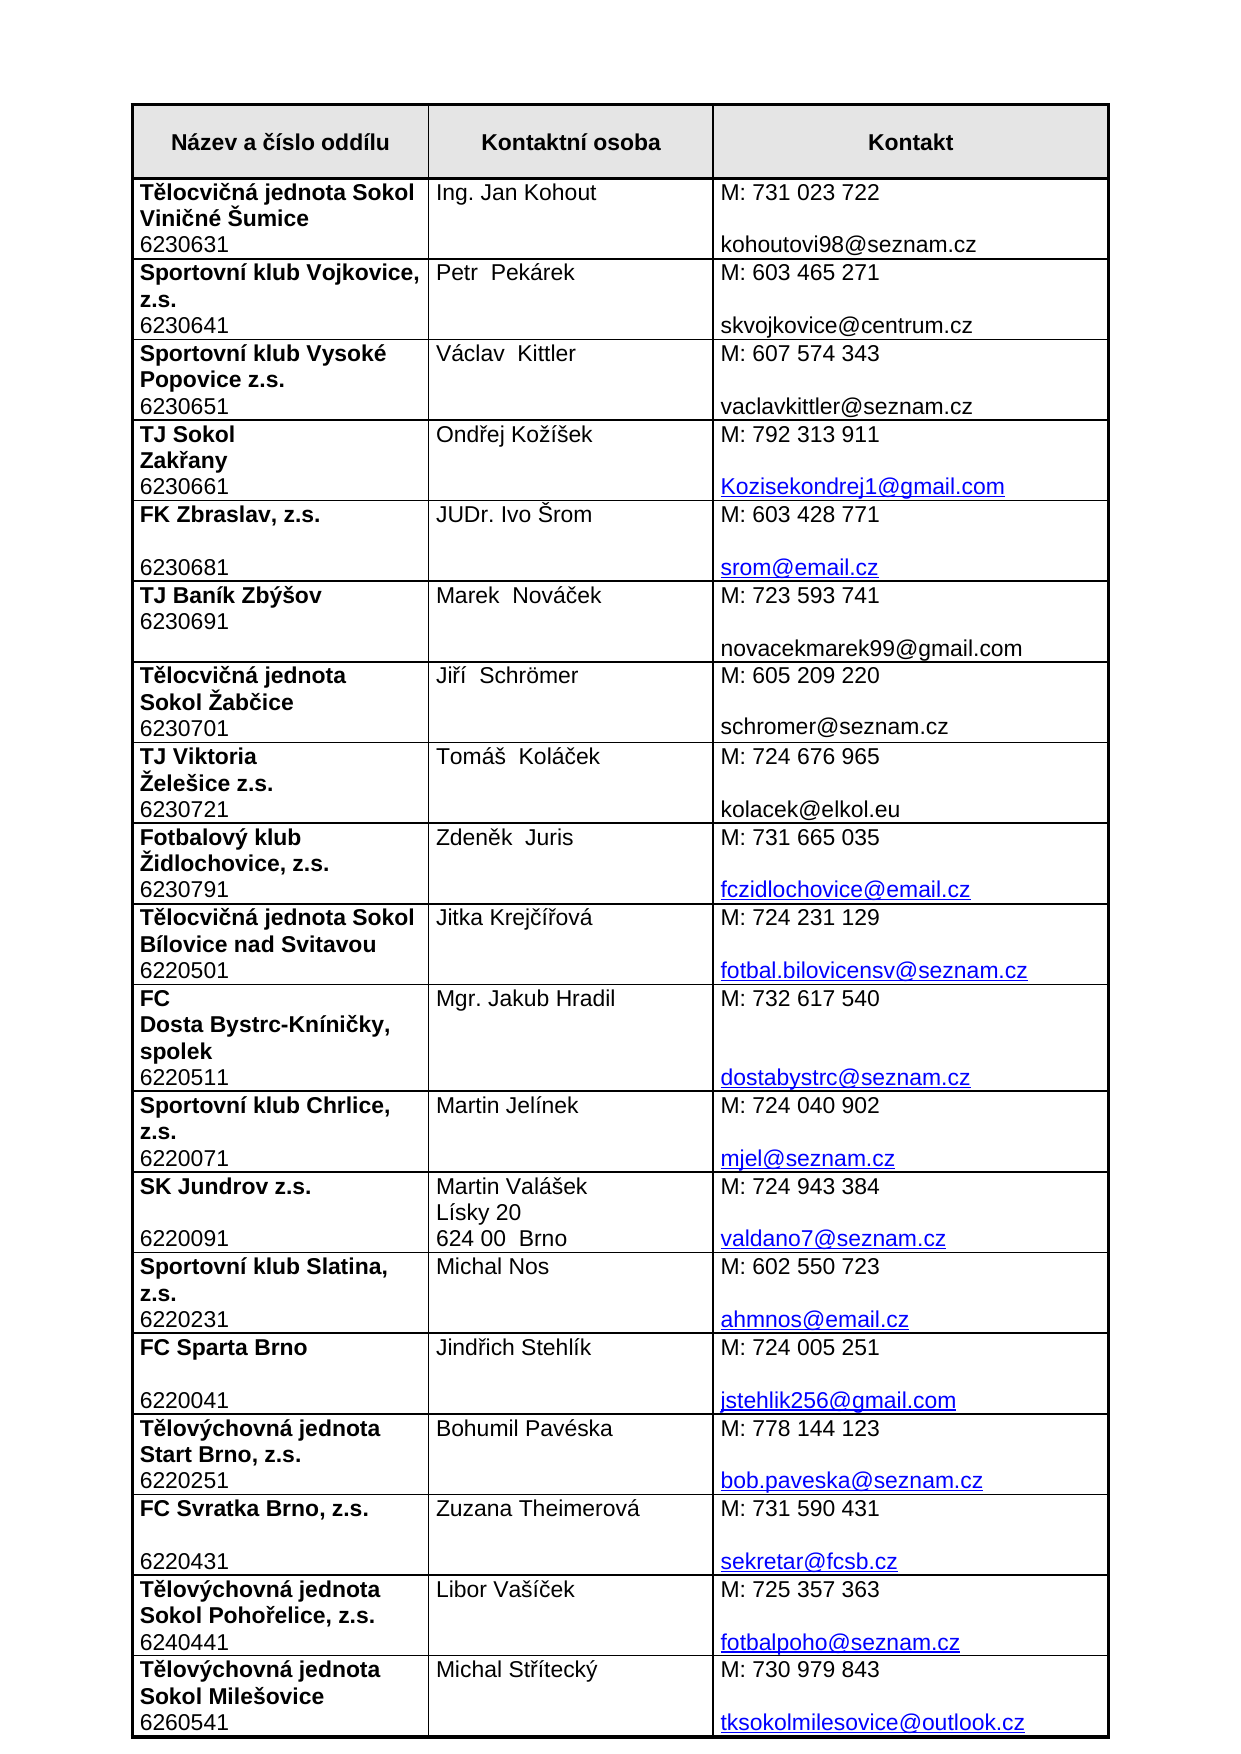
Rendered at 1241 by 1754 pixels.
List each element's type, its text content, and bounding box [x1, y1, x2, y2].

table_cell FC Sparta Brno 6220041 [134, 1334, 428, 1413]
table_cell TJ Baník Zbýšov 6230691 [134, 582, 428, 661]
table_cell Tělovýchovná jednota Start Brno, z.s. 6220251 [134, 1415, 428, 1493]
table_cell M: 725 357 363 fotbalpoho@seznam.cz [714, 1576, 1107, 1655]
table_cell M: 605 209 220 schromer@seznam.cz [714, 663, 1107, 742]
table_cell Jiří Schrömer [429, 663, 712, 742]
table_cell FK Zbraslav, z.s. 6230681 [134, 501, 428, 580]
table_cell Jindřich Stehlík [429, 1334, 712, 1413]
table_cell Tělocvičná jednota Sokol Viničné Šumice 6230631 [134, 180, 428, 258]
table_cell TJ Viktoria Želešice z.s. 6230721 [134, 743, 428, 822]
table_cell M: 724 040 902 mjel@seznam.cz [714, 1092, 1107, 1171]
table_cell M: 603 465 271 skvojkovice@centrum.cz [714, 260, 1107, 338]
table_cell M: 724 676 965 kolacek@elkol.eu [714, 743, 1107, 822]
table_cell M: 607 574 343 vaclavkittler@seznam.cz [714, 340, 1107, 419]
table_cell M: 724 231 129 fotbal.bilovicensv@seznam.cz [714, 905, 1107, 983]
table_cell Jitka Krejčířová [429, 905, 712, 983]
table_cell M: 603 428 771 srom@email.cz [714, 501, 1107, 580]
table_cell Sportovní klub Chrlice, z.s. 6220071 [134, 1092, 428, 1171]
table_cell Marek Nováček [429, 582, 712, 661]
table_cell Fotbalový klub Židlochovice, z.s. 6230791 [134, 824, 428, 903]
table_cell Václav Kittler [429, 340, 712, 419]
table_cell M: 730 979 843 tksokolmilesovice@outlook.cz [714, 1656, 1107, 1735]
table_cell Petr Pekárek [429, 260, 712, 338]
table_cell M: 731 023 722 kohoutovi98@seznam.cz [714, 180, 1107, 258]
table_cell Ondřej Kožíšek [429, 421, 712, 500]
table_header Kontaktní osoba [429, 106, 712, 177]
table_cell M: 731 665 035 fczidlochovice@email.cz [714, 824, 1107, 903]
table_cell Martin Valášek Lísky 20 624 00 Brno [429, 1173, 712, 1252]
table_cell FC Dosta Bystrc-Kníničky, spolek 6220511 [134, 985, 428, 1090]
table_cell Ing. Jan Kohout [429, 180, 712, 258]
table_header Kontakt [714, 106, 1107, 177]
table_cell Tělocvičná jednota Sokol Bílovice nad Svitavou 6220501 [134, 905, 428, 983]
table_cell M: 724 943 384 valdano7@seznam.cz [714, 1173, 1107, 1252]
table_cell Michal Nos [429, 1253, 712, 1332]
table_cell M: 724 005 251 jstehlik256@gmail.com [714, 1334, 1107, 1413]
table_cell Sportovní klub Vojkovice, z.s. 6230641 [134, 260, 428, 338]
table_cell Libor Vašíček [429, 1576, 712, 1655]
table_cell Tělocvičná jednota Sokol Žabčice 6230701 [134, 663, 428, 742]
table_cell Martin Jelínek [429, 1092, 712, 1171]
table_cell JUDr. Ivo Šrom [429, 501, 712, 580]
table_cell M: 792 313 911 Kozisekondrej1@gmail.com [714, 421, 1107, 500]
table_cell M: 723 593 741 novacekmarek99@gmail.com [714, 582, 1107, 661]
table_cell M: 778 144 123 bob.paveska@seznam.cz [714, 1415, 1107, 1493]
table_cell M: 602 550 723 ahmnos@email.cz [714, 1253, 1107, 1332]
table_header Název a číslo oddílu [134, 106, 428, 177]
table_cell Mgr. Jakub Hradil [429, 985, 712, 1090]
table_cell Sportovní klub Slatina, z.s. 6220231 [134, 1253, 428, 1332]
table_cell TJ Sokol Zakřany 6230661 [134, 421, 428, 500]
table_cell SK Jundrov z.s. 6220091 [134, 1173, 428, 1252]
table_cell Tomáš Koláček [429, 743, 712, 822]
table_cell Michal Střítecký [429, 1656, 712, 1735]
table_cell Zdeněk Juris [429, 824, 712, 903]
table_cell M: 731 590 431 sekretar@fcsb.cz [714, 1495, 1107, 1574]
table_cell Sportovní klub Vysoké Popovice z.s. 6230651 [134, 340, 428, 419]
table_cell M: 732 617 540 dostabystrc@seznam.cz [714, 985, 1107, 1090]
table_cell Bohumil Pavéska [429, 1415, 712, 1493]
table_cell Tělovýchovná jednota Sokol Milešovice 6260541 [134, 1656, 428, 1735]
table_cell FC Svratka Brno, z.s. 6220431 [134, 1495, 428, 1574]
table_cell Tělovýchovná jednota Sokol Pohořelice, z.s. 6240441 [134, 1576, 428, 1655]
table_cell Zuzana Theimerová [429, 1495, 712, 1574]
